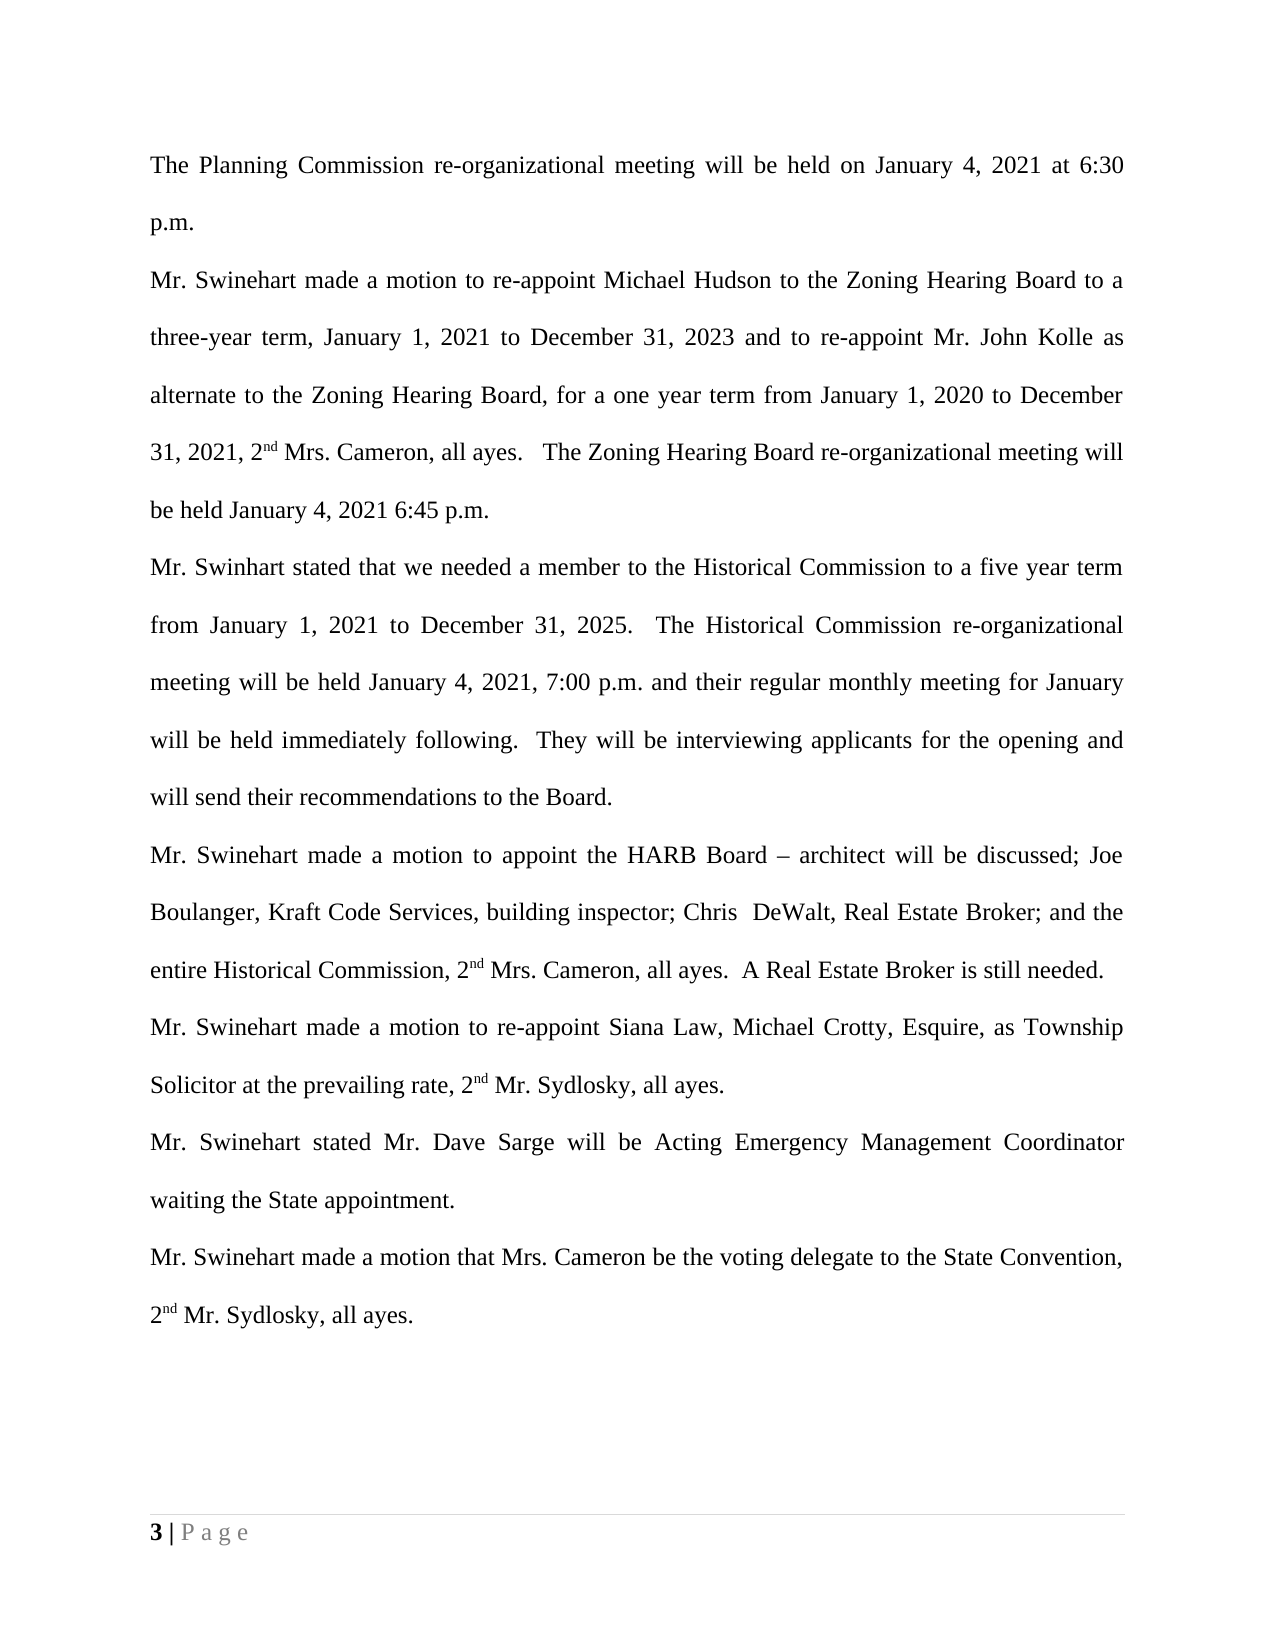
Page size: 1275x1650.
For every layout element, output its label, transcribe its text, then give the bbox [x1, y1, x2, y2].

text Mr. Swinehart made a motion that Mrs. Cameron be the voting delegate to the State Convention, 2nd Mr. Sydlosky, all ayes. [150, 1242, 1125, 1329]
text Mr. Swinhart stated that we needed a member to the Historical Commission to a five year term from January 1, 2021 to December 31, 2025. The Historical Commission re-organizational meeting will be held January 4, 2021, 7:00 p.m. and their regular monthly meeting for January will be held immediately following. They will be interviewing applicants for the opening and will send their recommendations to the Board. [150, 552, 1125, 811]
text The Planning Commission re-organizational meeting will be held on January 4, 2021 at 6:30 p.m. Mr. Swinehart made a motion to re-appoint Michael Hudson to the Zoning Hearing Board to a three-year term, January 1, 2021 to December 31, 2023 and to re-appoint Mr. John Kolle as alternate to the Zoning Hearing Board, for a one year term from January 1, 2020 to December 31, 2021, 2nd Mrs. Cameron, all ayes. The Zoning Hearing Board re-organizational meeting will be held January 4, 2021 6:45 p.m. [150, 150, 1125, 524]
text Mr. Swinehart made a motion to re-appoint Siana Law, Michael Crotty, Esquire, as Township Solicitor at the prevailing rate, 2nd Mr. Sydlosky, all ayes. [150, 1012, 1125, 1099]
text Mr. Swinehart made a motion to appoint the HARB Board – architect will be discussed; Joe Boulanger, Kraft Code Services, building inspector; Chris DeWalt, Real Estate Broker; and the entire Historical Commission, 2nd Mrs. Cameron, all ayes. A Real Estate Broker is still needed. [150, 840, 1125, 984]
text Mr. Swinehart stated Mr. Dave Sarge will be Acting Emergency Management Coordinator waiting the State appointment. [150, 1127, 1125, 1214]
